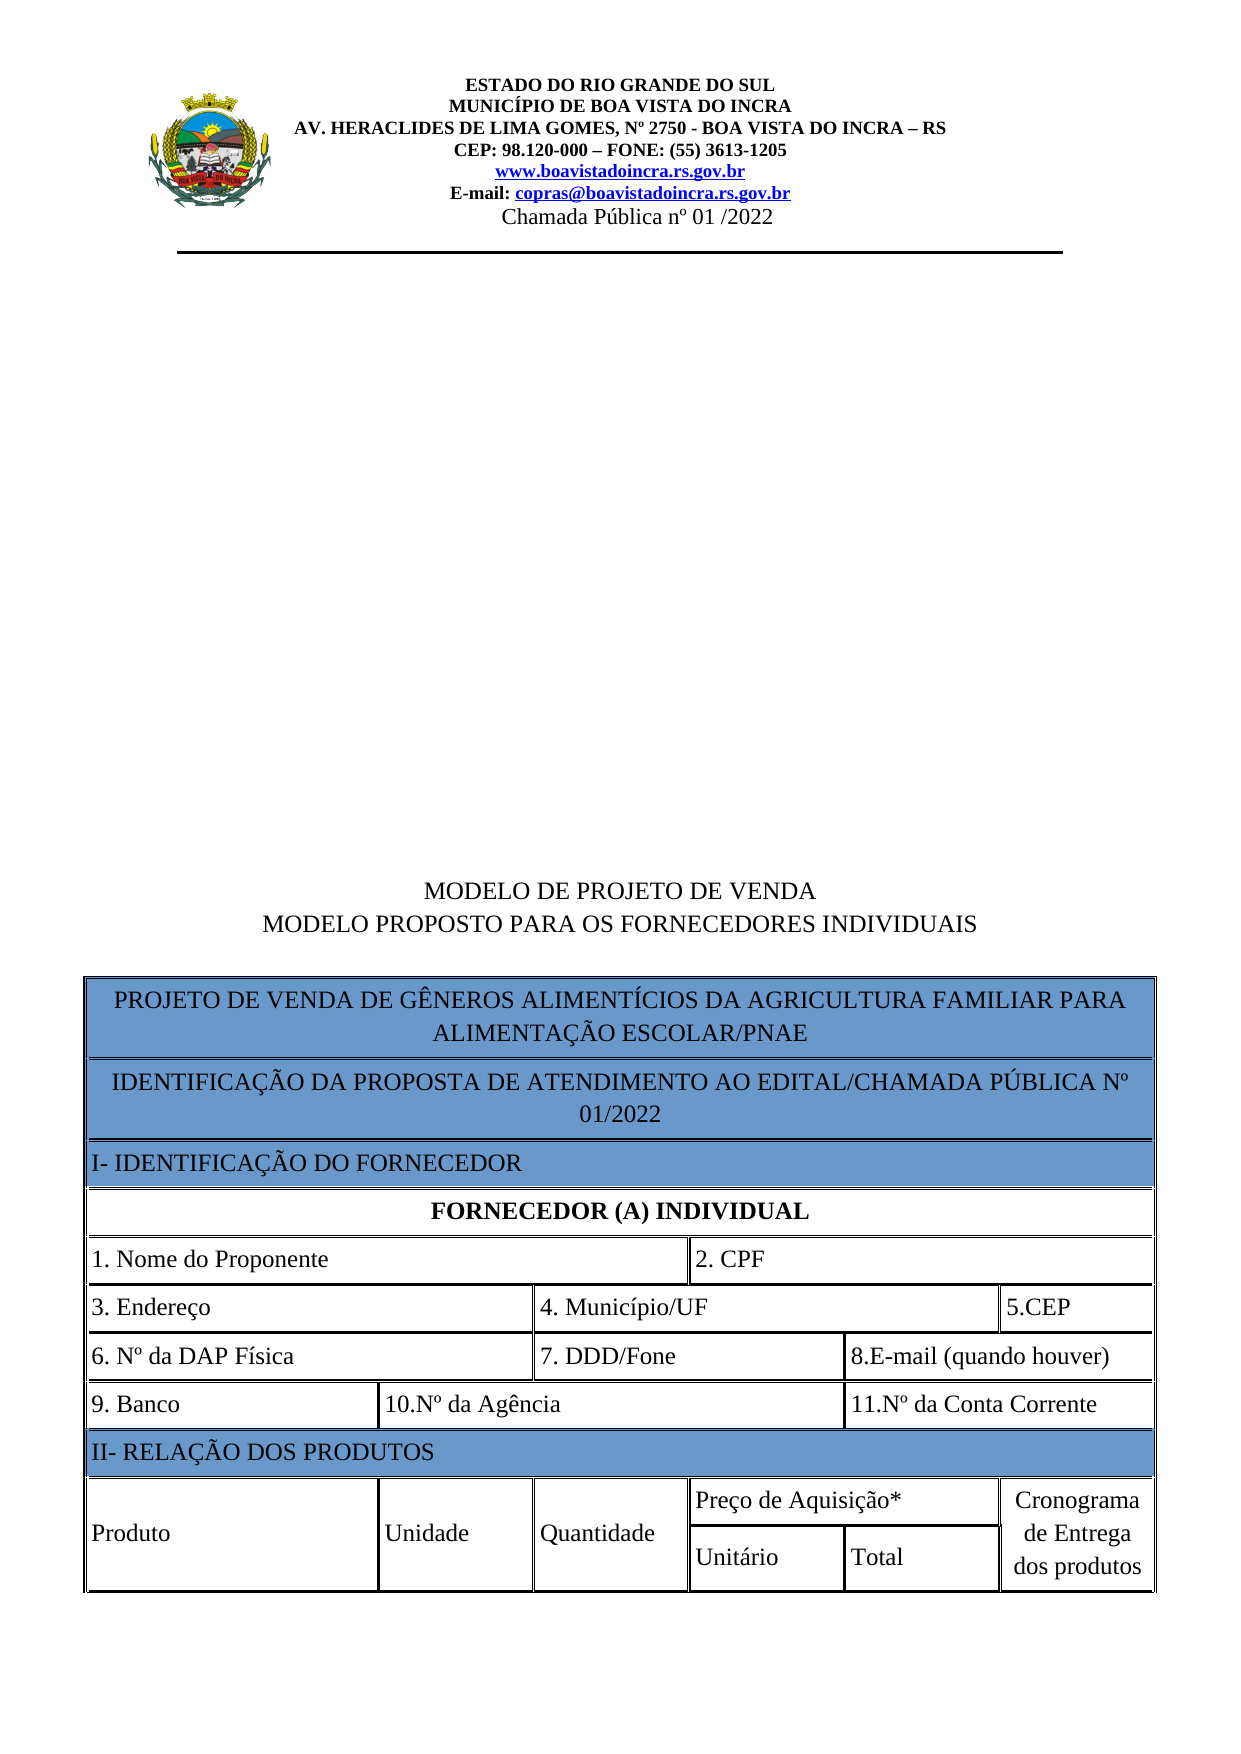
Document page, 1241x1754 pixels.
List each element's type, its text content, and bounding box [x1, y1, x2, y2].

table_cell Quantidade [535, 1479, 687, 1590]
table_cell 1. Nome do Proponente [87, 1235, 687, 1283]
table_cell Cronograma de Entrega dos produtos [1000, 1476, 1155, 1590]
table_cell Total [846, 1527, 998, 1590]
table_header PROJETO DE VENDA DE GÊNEROS ALIMENTÍCIOS DA AGRICULTURA FAMILIAR PARA ALIMENTAÇÃO ESCOLAR/PNAE [87, 979, 1154, 1057]
table_cell 8.E-mail (quando houver) [846, 1331, 1154, 1379]
table_cell 4. Município/UF [535, 1286, 998, 1331]
table_cell IDENTIFICAÇÃO DA PROPOSTA DE ATENDIMENTO AO EDITAL/CHAMADA PÚBLICA Nº 01/2022 [85, 1057, 1155, 1138]
picture [147, 93, 272, 209]
table_cell II- RELAÇÃO DOS PRODUTOS [87, 1428, 1154, 1476]
table_cell 6. Nº da DAP Física [87, 1331, 532, 1379]
table_cell 11.Nº da Conta Corrente [846, 1379, 1154, 1427]
table_cell I- IDENTIFICAÇÃO DO FORNECEDOR [87, 1138, 1154, 1186]
table_cell Unidade [380, 1479, 532, 1590]
table_cell 2. CPF [691, 1235, 1154, 1283]
table_cell Unitário [691, 1527, 843, 1590]
table_cell Preço de Aquisição* [691, 1479, 998, 1524]
table_cell 9. Banco [87, 1379, 377, 1427]
text MODELO DE PROJETO DE VENDA [177, 876, 1063, 905]
table_cell 5.CEP [1001, 1283, 1155, 1331]
table_cell 10.Nº da Agência [380, 1383, 843, 1427]
table_cell Produto [85, 1476, 378, 1590]
table_cell 7. DDD/Fone [535, 1334, 843, 1379]
table_cell 3. Endereço [85, 1283, 532, 1331]
table_cell FORNECEDOR (A) INDIVIDUAL [87, 1186, 1154, 1234]
text MODELO PROPOSTO PARA OS FORNECEDORES INDIVIDUAIS [177, 909, 1063, 938]
